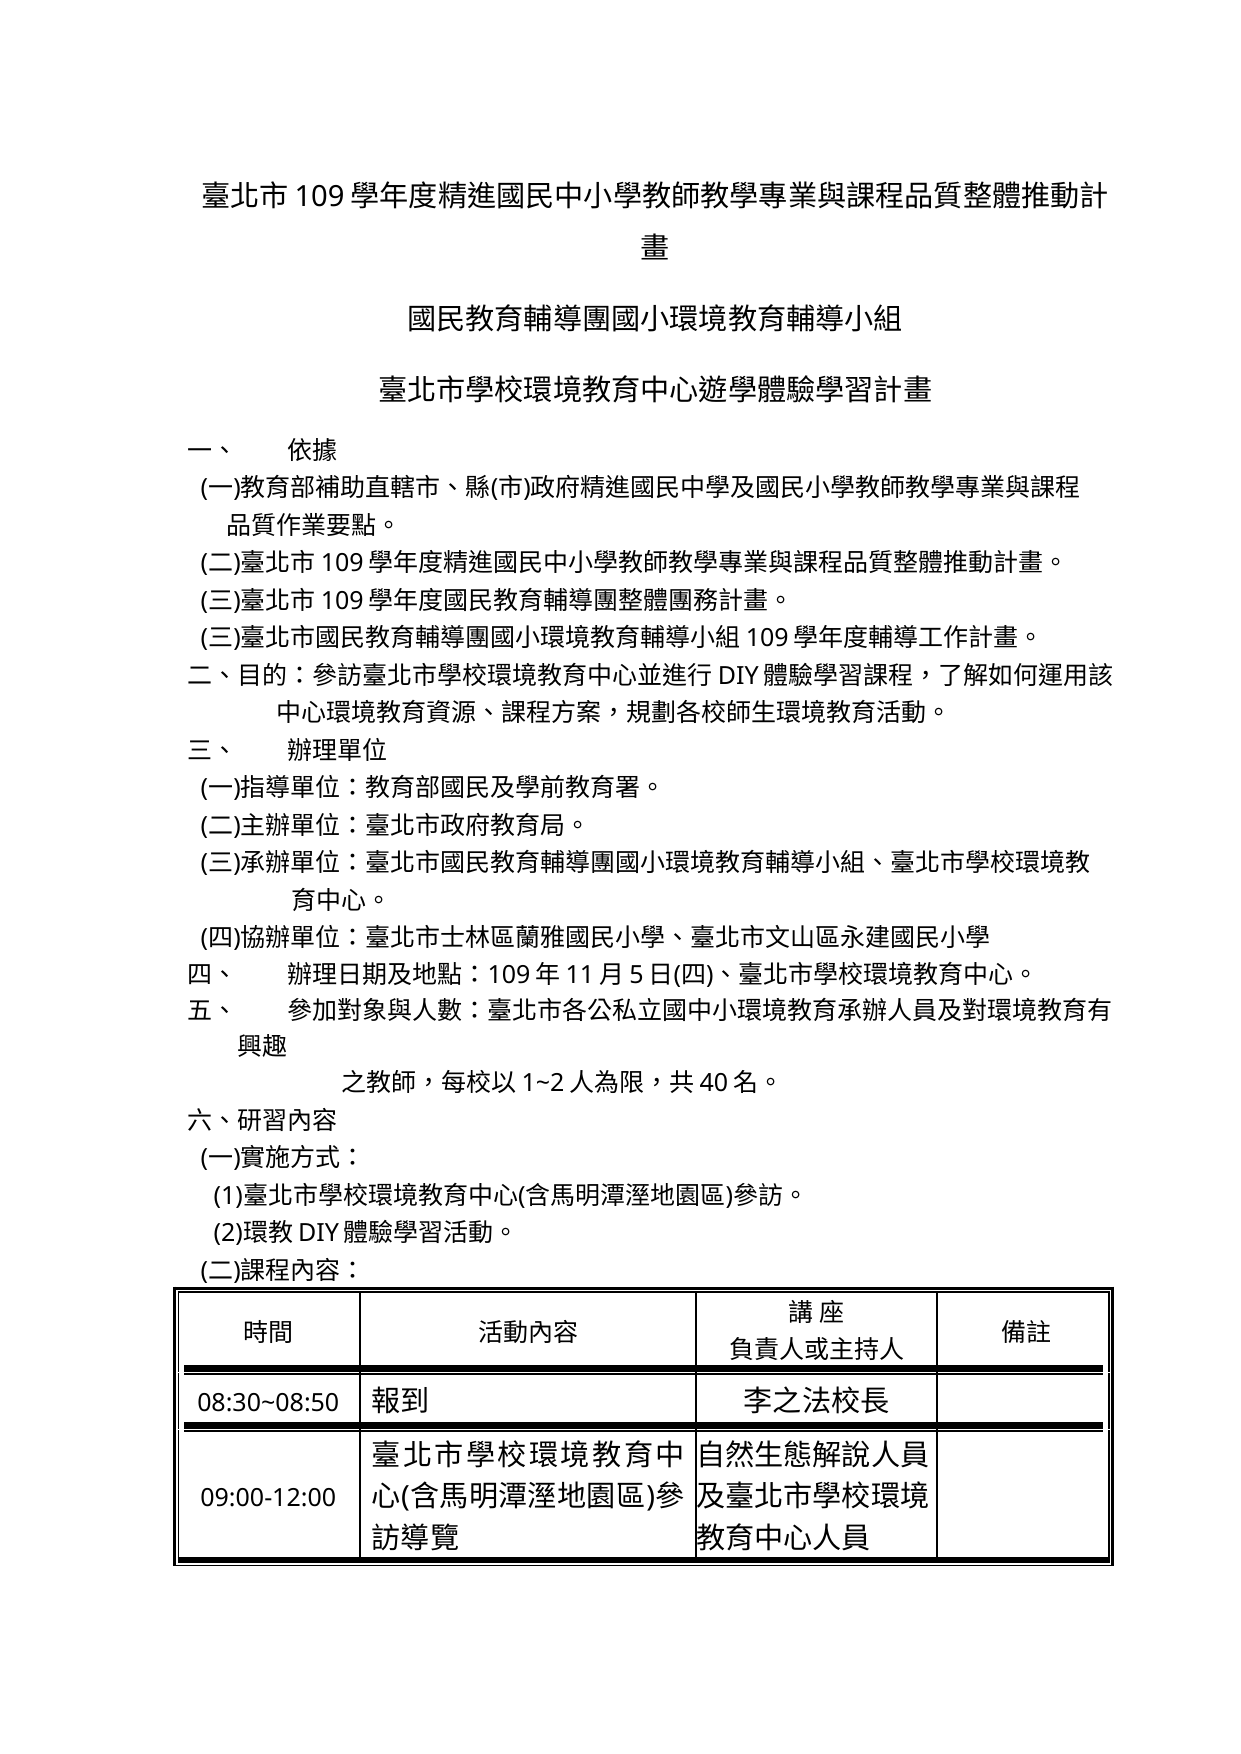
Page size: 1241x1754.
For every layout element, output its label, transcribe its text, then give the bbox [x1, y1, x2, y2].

table_header 講 座 負責人或主持人 [697, 1293, 936, 1365]
table_header 時間 [179, 1293, 359, 1365]
text (二)課程內容： [187, 1249, 1122, 1287]
text 國民教育輔導團國小環境教育輔導小組 [187, 287, 1122, 339]
table_cell 自然生態解說人員及臺北市學校環境教育中心人員 [697, 1432, 936, 1557]
text (三)承辦單位：臺北市國民教育輔導團國小環境教育輔導小組、臺北市學校環境教 [187, 842, 1122, 879]
table_cell 李之法校長 [697, 1375, 936, 1422]
list 依據 [187, 429, 1122, 467]
text (一)指導單位：教育部國民及學前教育署。 [187, 767, 1122, 804]
text 之教師，每校以1~2人為限，共40名。 [237, 1063, 1122, 1099]
text (二)主辦單位：臺北市政府教育局。 [187, 804, 1122, 842]
table_header 活動內容 [361, 1293, 695, 1365]
table_cell [938, 1365, 1111, 1422]
text (三)臺北市109學年度國民教育輔導團整體團務計畫。 [187, 579, 1122, 617]
table_cell [938, 1422, 1111, 1557]
text (一)實施方式： [187, 1137, 1122, 1174]
text 臺北市學校環境教育中心遊學體驗學習計畫 [187, 358, 1122, 410]
table_cell 09:00-12:00 [176, 1422, 359, 1557]
text 臺北市109學年度精進國民中小學教師教學專業與課程品質整體推動計畫 [187, 164, 1122, 269]
table_header 備註 [938, 1293, 1108, 1365]
text (2)環教DIY體驗學習活動。 [187, 1212, 1122, 1249]
list 參加對象與人數：臺北市各公私立國中小環境教育承辦人員及對環境教育有興趣 [187, 990, 1122, 1063]
text (四)協辦單位：臺北市士林區蘭雅國民小學、臺北市文山區永建國民小學 [187, 917, 1122, 954]
text (三)臺北市國民教育輔導團國小環境教育輔導小組109學年度輔導工作計畫。 [187, 617, 1122, 654]
table_cell 臺北市學校環境教育中心(含馬明潭溼地園區)參訪導覽 [361, 1432, 695, 1557]
list 辦理日期及地點：109年11月5日(四)、臺北市學校環境教育中心。 [187, 954, 1122, 990]
table_cell 08:30~08:50 [176, 1365, 359, 1422]
text (1)臺北市學校環境教育中心(含馬明潭溼地園區)參訪。 [187, 1174, 1122, 1212]
text 育中心。 [187, 879, 1122, 917]
text 中心環境教育資源、課程方案，規劃各校師生環境教育活動。 [238, 692, 1122, 729]
list 研習內容 [187, 1099, 1122, 1137]
table_cell 報到 [361, 1375, 695, 1422]
list 目的：參訪臺北市學校環境教育中心並進行DIY體驗學習課程，了解如何運用該 [187, 654, 1122, 692]
list 辦理單位 [187, 729, 1122, 767]
text (一)教育部補助直轄市、縣(市)政府精進國民中學及國民小學教師教學專業與課程 [187, 467, 1122, 504]
text 品質作業要點。 [187, 504, 1122, 542]
text (二)臺北市109學年度精進國民中小學教師教學專業與課程品質整體推動計畫。 [187, 542, 1122, 579]
